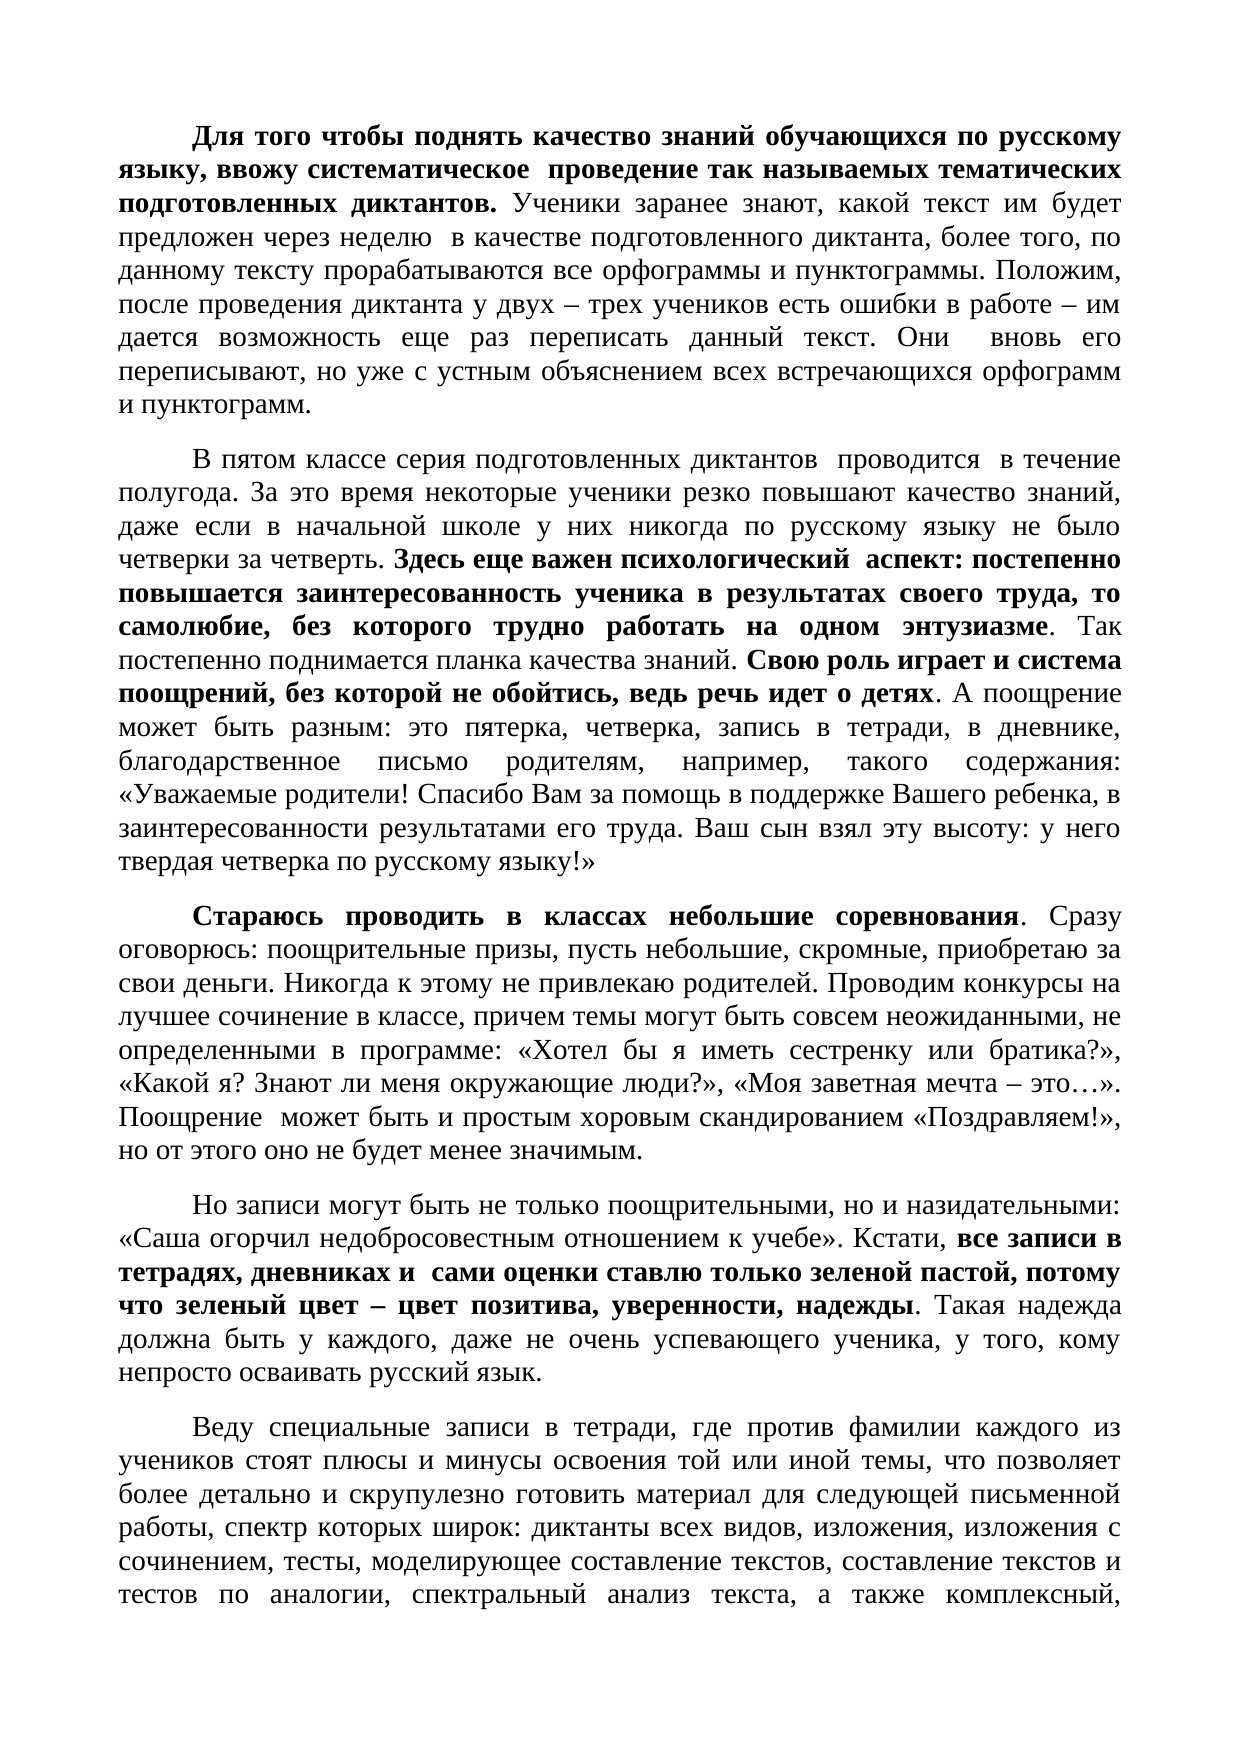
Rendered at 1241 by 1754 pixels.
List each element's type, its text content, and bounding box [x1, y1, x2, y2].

text Для того чтобы поднять качество знаний обучающихся по русскому языку, ввожу систематическое проведение так называемых тематических подготовленных диктантов. Ученики заранее знают, какой текст им будет предложен через неделю в качестве подготовленного диктанта, более того, по данному тексту прорабатываются все орфограммы и пунктограммы. Положим, после проведения диктанта у двух – трех учеников есть ошибки в работе – им дается возможность еще раз переписать данный текст. Они вновь его переписывают, но уже с устным объяснением всех встречающихся орфограмм и пунктограмм. [118, 118, 1122, 420]
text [118, 1409, 1122, 1610]
text В пятом классе серия подготовленных диктантов проводится в течение полугода. За это время некоторые ученики резко повышают качество знаний, даже если в начальной школе у них никогда по русскому языку не было четверки за четверть. Здесь еще важен психологический аспект: постепенно повышается заинтересованность ученика в результатах своего труда, то самолюбие, без которого трудно работать на одном энтузиазме. Так постепенно поднимается планка качества знаний. Свою роль играет и система поощрений, без которой не обойтись, ведь речь идет о детях. А поощрение может быть разным: это пятерка, четверка, запись в тетради, в дневнике, благодарственное письмо родителям, например, такого содержания: «Уважаемые родители! Спасибо Вам за помощь в поддержке Вашего ребенка, в заинтересованности результатами его труда. Ваш сын взял эту высоту: у него твердая четверка по русскому языку!» [118, 441, 1122, 877]
text Стараюсь проводить в классах небольшие соревнования. Сразу оговорюсь: поощрительные призы, пусть небольшие, скромные, приобретаю за свои деньги. Никогда к этому не привлекаю родителей. Проводим конкурсы на лучшее сочинение в классе, причем темы могут быть совсем неожиданными, не определенными в программе: «Хотел бы я иметь сестренку или братика?», «Какой я? Знают ли меня окружающие люди?», «Моя заветная мечта – это…». Поощрение может быть и простым хоровым скандированием «Поздравляем!», но от этого оно не будет менее значимым. [118, 898, 1122, 1166]
text Но записи могут быть не только поощрительными, но и назидательными: «Саша огорчил недобросовестным отношением к учебе». Кстати, все записи в тетрадях, дневниках и сами оценки ставлю только зеленой пастой, потому что зеленый цвет – цвет позитива, уверенности, надежды. Такая надежда должна быть у каждого, даже не очень успевающего ученика, у того, кому непросто осваивать русский язык. [118, 1187, 1122, 1388]
